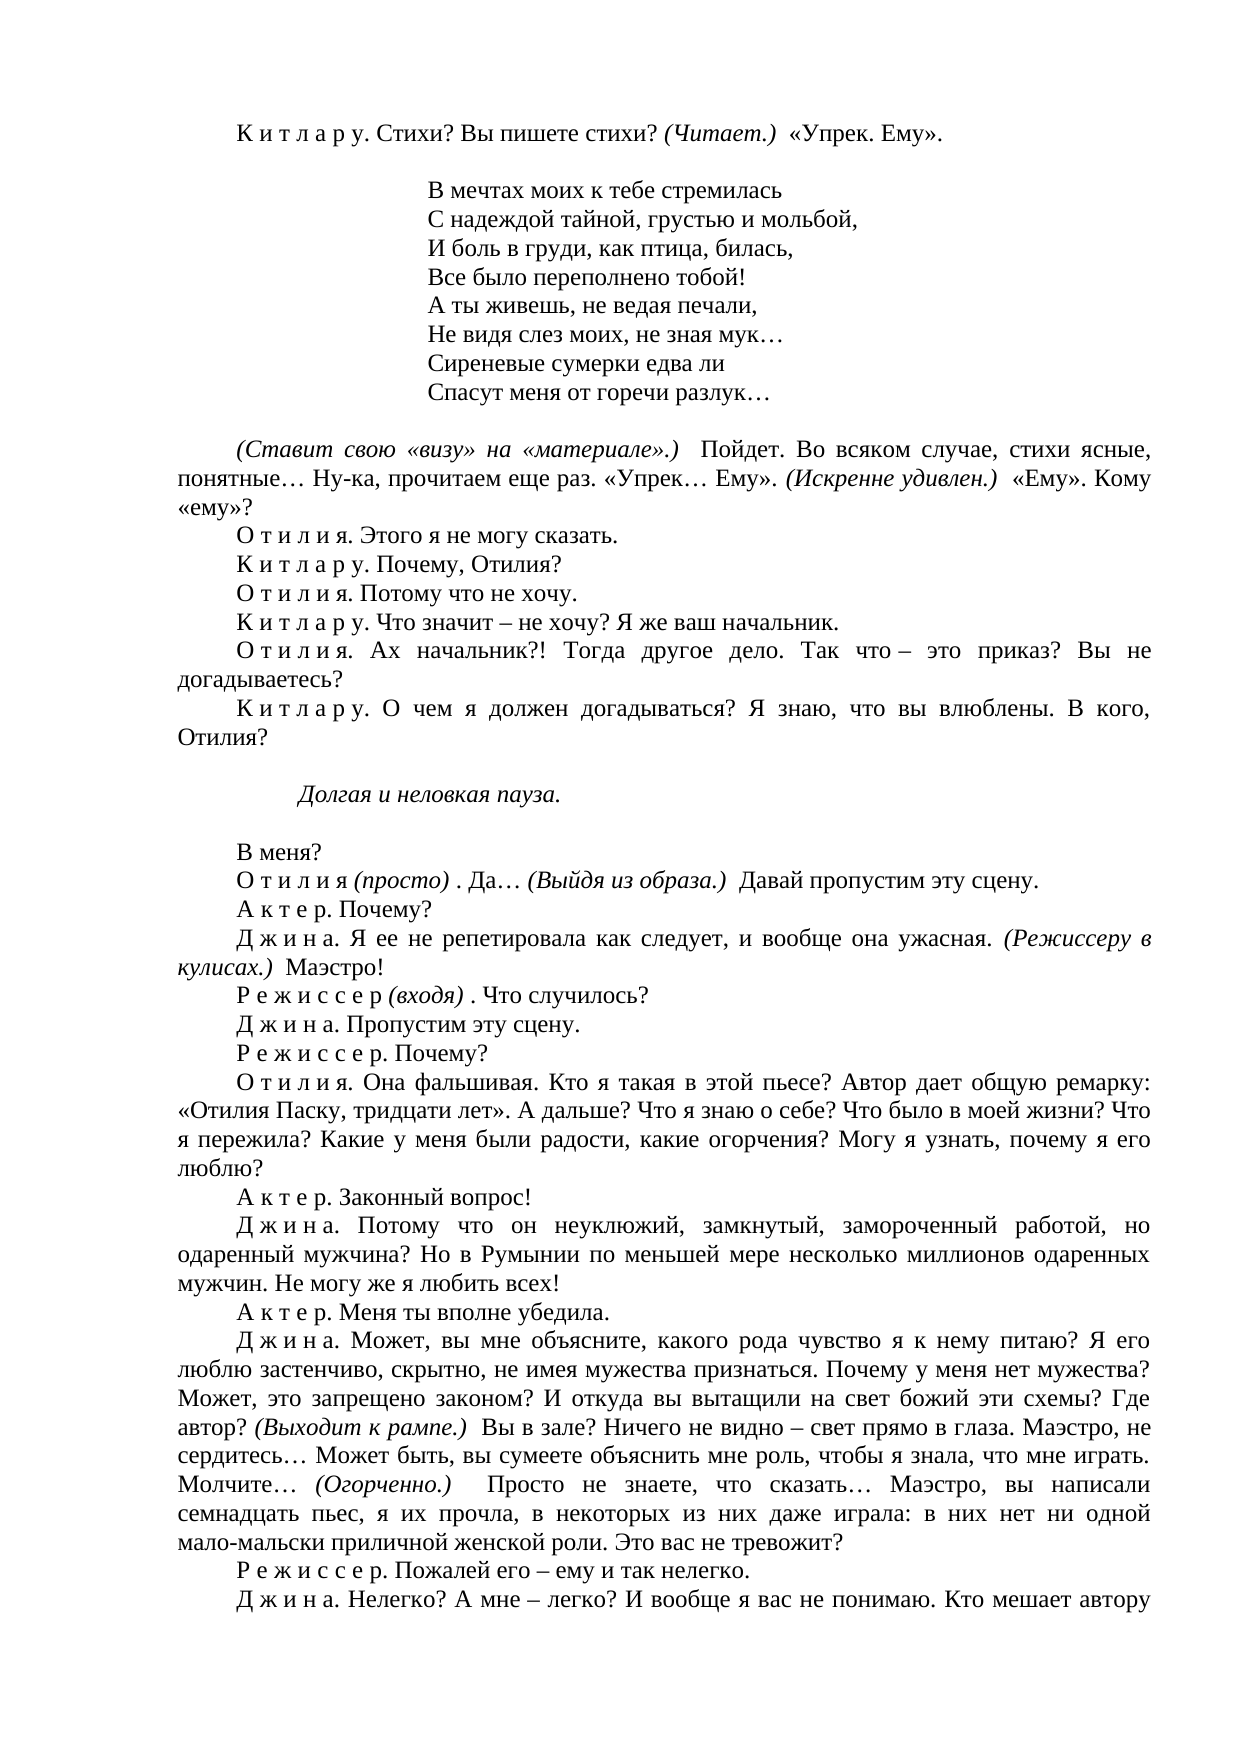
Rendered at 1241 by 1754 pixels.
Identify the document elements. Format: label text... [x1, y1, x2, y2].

text К и т л а р у. Что значит – не хочу? Я же ваш начальник. [177, 607, 1152, 636]
text Д ж и н а. Потому что он неуклюжий, замкнутый, замороченный работой, но одаренный мужчина? Но в Румынии по меньшей мере несколько миллионов одаренных мужчин. Не могу же я любить всех! [177, 1211, 1152, 1297]
text О т и л и я. Потому что не хочу. [177, 578, 1152, 607]
text К и т л а р у. Стихи? Вы пишете стихи? (Читает.) «Упрек. Ему». [177, 118, 1152, 147]
text Д ж и н а. Пропустим эту сцену. [177, 1009, 1152, 1038]
text Не видя слез моих, не зная мук… [386, 319, 1089, 348]
text К и т л а р у. О чем я должен догадываться? Я знаю, что вы влюблены. В кого, Отилия? [177, 693, 1152, 751]
text А к т е р. Почему? [177, 894, 1152, 923]
text Р е ж и с с е р. Почему? [177, 1038, 1152, 1067]
text В мечтах моих к тебе стремилась [386, 176, 1089, 204]
text О т и л и я. Она фальшивая. Кто я такая в этой пьесе? Автор дает общую ремарку: «Отилия Паску, тридцати лет». А дальше? Что я знаю о себе? Что было в моей жизни? Что я пережила? Какие у меня были радости, какие огорчения? Могу я узнать, почему я его люблю? [177, 1067, 1152, 1182]
text Р е ж и с с е р (входя) . Что случилось? [177, 981, 1152, 1009]
text А к т е р. Законный вопрос! [177, 1182, 1152, 1211]
text К и т л а р у. Почему, Отилия? [177, 549, 1152, 578]
text Долгая и неловкая пауза. [177, 779, 1152, 808]
text Сиреневые сумерки едва ли [386, 348, 1089, 377]
text А к т е р. Меня ты вполне убедила. [177, 1297, 1152, 1326]
text В меня? [177, 837, 1152, 866]
text И боль в груди, как птица, билась, [386, 233, 1089, 262]
text О т и л и я. Ах начальник?! Тогда другое дело. Так что – это приказ? Вы не догадываетесь? [177, 636, 1152, 693]
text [177, 1584, 1152, 1613]
text Д ж и н а. Я ее не репетировала как следует, и вообще она ужасная. (Режиссеру в кулисах.) Маэстро! [177, 923, 1152, 981]
text Р е ж и с с е р. Пожалей его – ему и так нелегко. [177, 1556, 1152, 1584]
text О т и л и я (просто) . Да… (Выйдя из образа.) Давай пропустим эту сцену. [177, 866, 1152, 894]
text А ты живешь, не ведая печали, [386, 291, 1089, 319]
text Д ж и н а. Может, вы мне объясните, какого рода чувство я к нему питаю? Я его люблю застенчиво, скрытно, не имея мужества признаться. Почему у меня нет мужества? Может, это запрещено законом? И откуда вы вытащили на свет божий эти схемы? Где автор? (Выходит к рампе.) Вы в зале? Ничего не видно – свет прямо в глаза. Маэстро, не сердитесь… Может быть, вы сумеете объяснить мне роль, чтобы я знала, что мне играть. Молчите… (Огорченно.) Просто не знаете, что сказать… Маэстро, вы написали семнадцать пьес, я их прочла, в некоторых из них даже играла: в них нет ни одной мало-мальски приличной женской роли. Это вас не тревожит? [177, 1326, 1152, 1556]
text С надеждой тайной, грустью и мольбой, [386, 204, 1089, 233]
text Все было переполнено тобой! [386, 262, 1089, 291]
text Спасут меня от горечи разлук… [386, 377, 1089, 406]
text (Ставит свою «визу» на «материале».) Пойдет. Во всяком случае, стихи ясные, понятные… Ну-ка, прочитаем еще раз. «Упрек… Ему». (Искренне удивлен.) «Ему». Кому «ему»? [177, 434, 1152, 521]
text О т и л и я. Этого я не могу сказать. [177, 521, 1152, 549]
